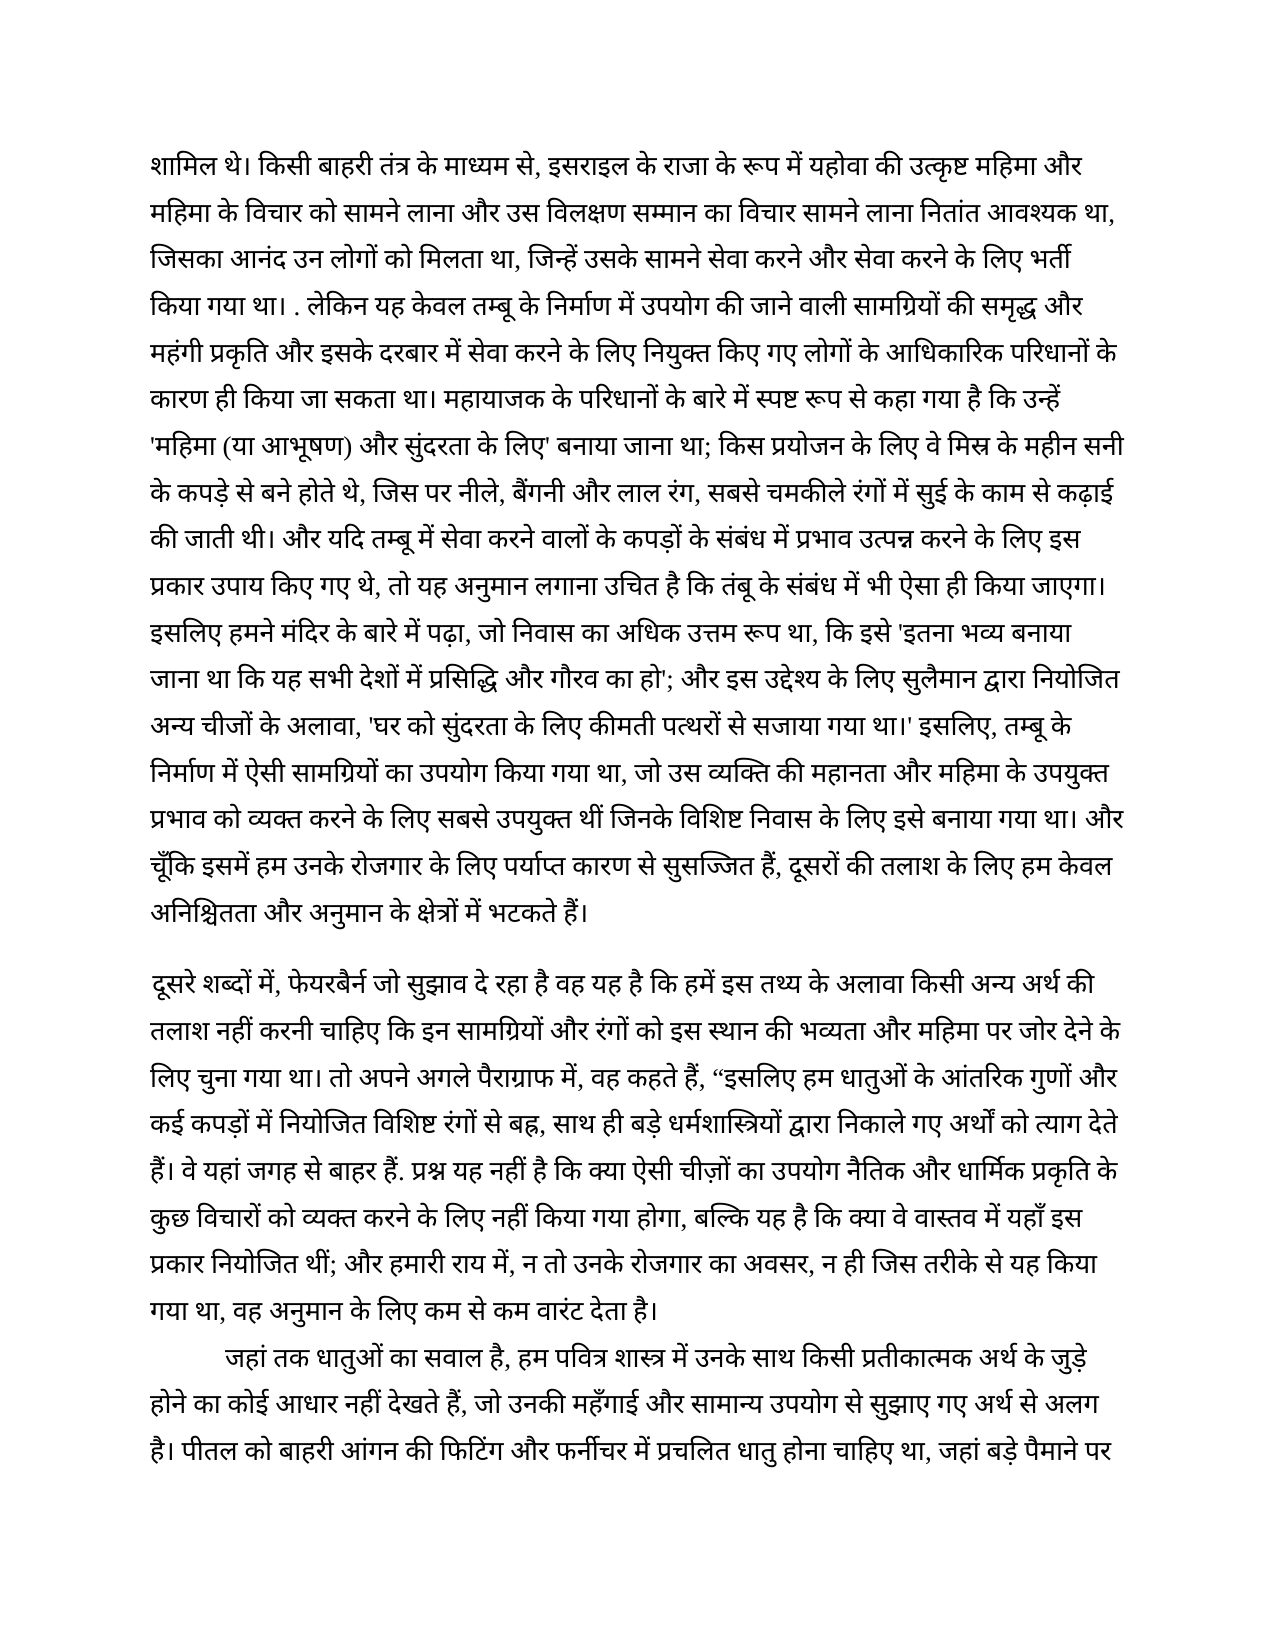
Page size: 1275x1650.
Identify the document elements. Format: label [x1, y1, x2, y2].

text [150, 150, 1125, 928]
text [150, 968, 1125, 1466]
